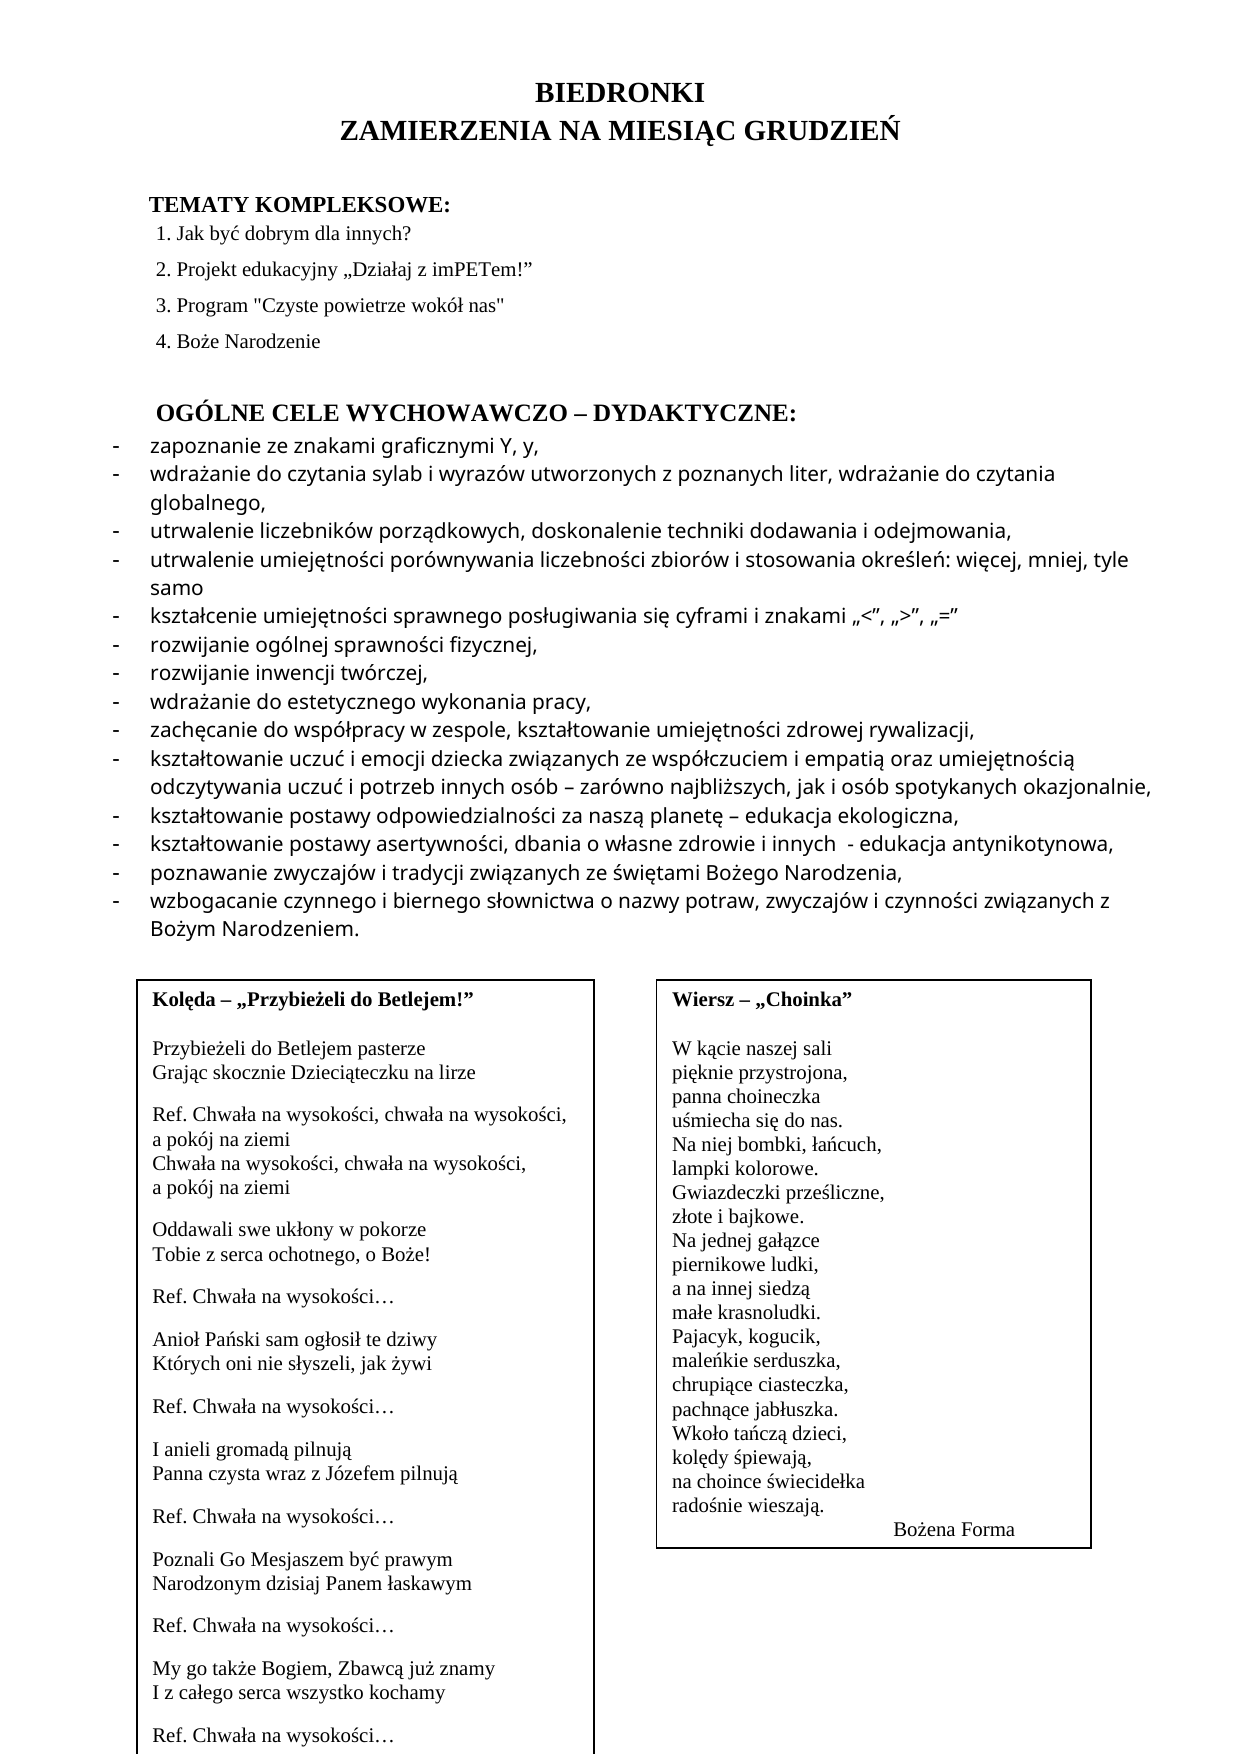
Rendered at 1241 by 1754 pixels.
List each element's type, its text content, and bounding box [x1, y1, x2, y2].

list wdrażanie do czytania sylab i wyrazów utworzonych z poznanych liter, wdrażanie do czytania globalnego, [112, 459, 1165, 516]
list rozwijanie inwencji twórczej, [112, 658, 1165, 687]
text 1. Jak być dobrym dla innych? [156, 221, 1165, 245]
list rozwijanie ogólnej sprawności fizycznej, [112, 630, 1165, 658]
list kształtowanie postawy odpowiedzialności za naszą planetę – edukacja ekologiczna, [112, 801, 1165, 829]
list kształcenie umiejętności sprawnego posługiwania się cyframi i znakami „<”, „>”, „=” [112, 602, 1165, 630]
text BIEDRONKI [75, 75, 1165, 108]
text 3. Program "Czyste powietrze wokół nas" [156, 293, 1165, 317]
list zapoznanie ze znakami graficznymi Y, y, [112, 431, 1165, 459]
text 2. Projekt edukacyjny „Działaj z imPETem!” [156, 257, 1165, 281]
list kształtowanie postawy asertywności, dbania o własne zdrowie i innych - edukacja antynikotynowa, [112, 829, 1165, 858]
text 4. Boże Narodzenie [156, 329, 1165, 353]
list wdrażanie do estetycznego wykonania pracy, [112, 687, 1165, 715]
list zachęcanie do współpracy w zespole, kształtowanie umiejętności zdrowej rywalizacji, [112, 715, 1165, 744]
text TEMATY KOMPLEKSOWE: [75, 191, 1165, 217]
text ZAMIERZENIA NA MIESIĄC GRUDZIEŃ [75, 113, 1165, 147]
list wzbogacanie czynnego i biernego słownictwa o nazwy potraw, zwyczajów i czynności związanych z Bożym Narodzeniem. [112, 886, 1165, 943]
text OGÓLNE CELE WYCHOWAWCZO – DYDAKTYCZNE: [156, 398, 1165, 427]
list utrwalenie umiejętności porównywania liczebności zbiorów i stosowania określeń: więcej, mniej, tyle samo [112, 545, 1165, 602]
list kształtowanie uczuć i emocji dziecka związanych ze współczuciem i empatią oraz umiejętnością odczytywania uczuć i potrzeb innych osób – zarówno najbliższych, jak i osób spotykanych okazjonalnie, [112, 744, 1165, 801]
list utrwalenie liczebników porządkowych, doskonalenie techniki dodawania i odejmowania, [112, 516, 1165, 545]
list poznawanie zwyczajów i tradycji związanych ze świętami Bożego Narodzenia, [112, 858, 1165, 886]
